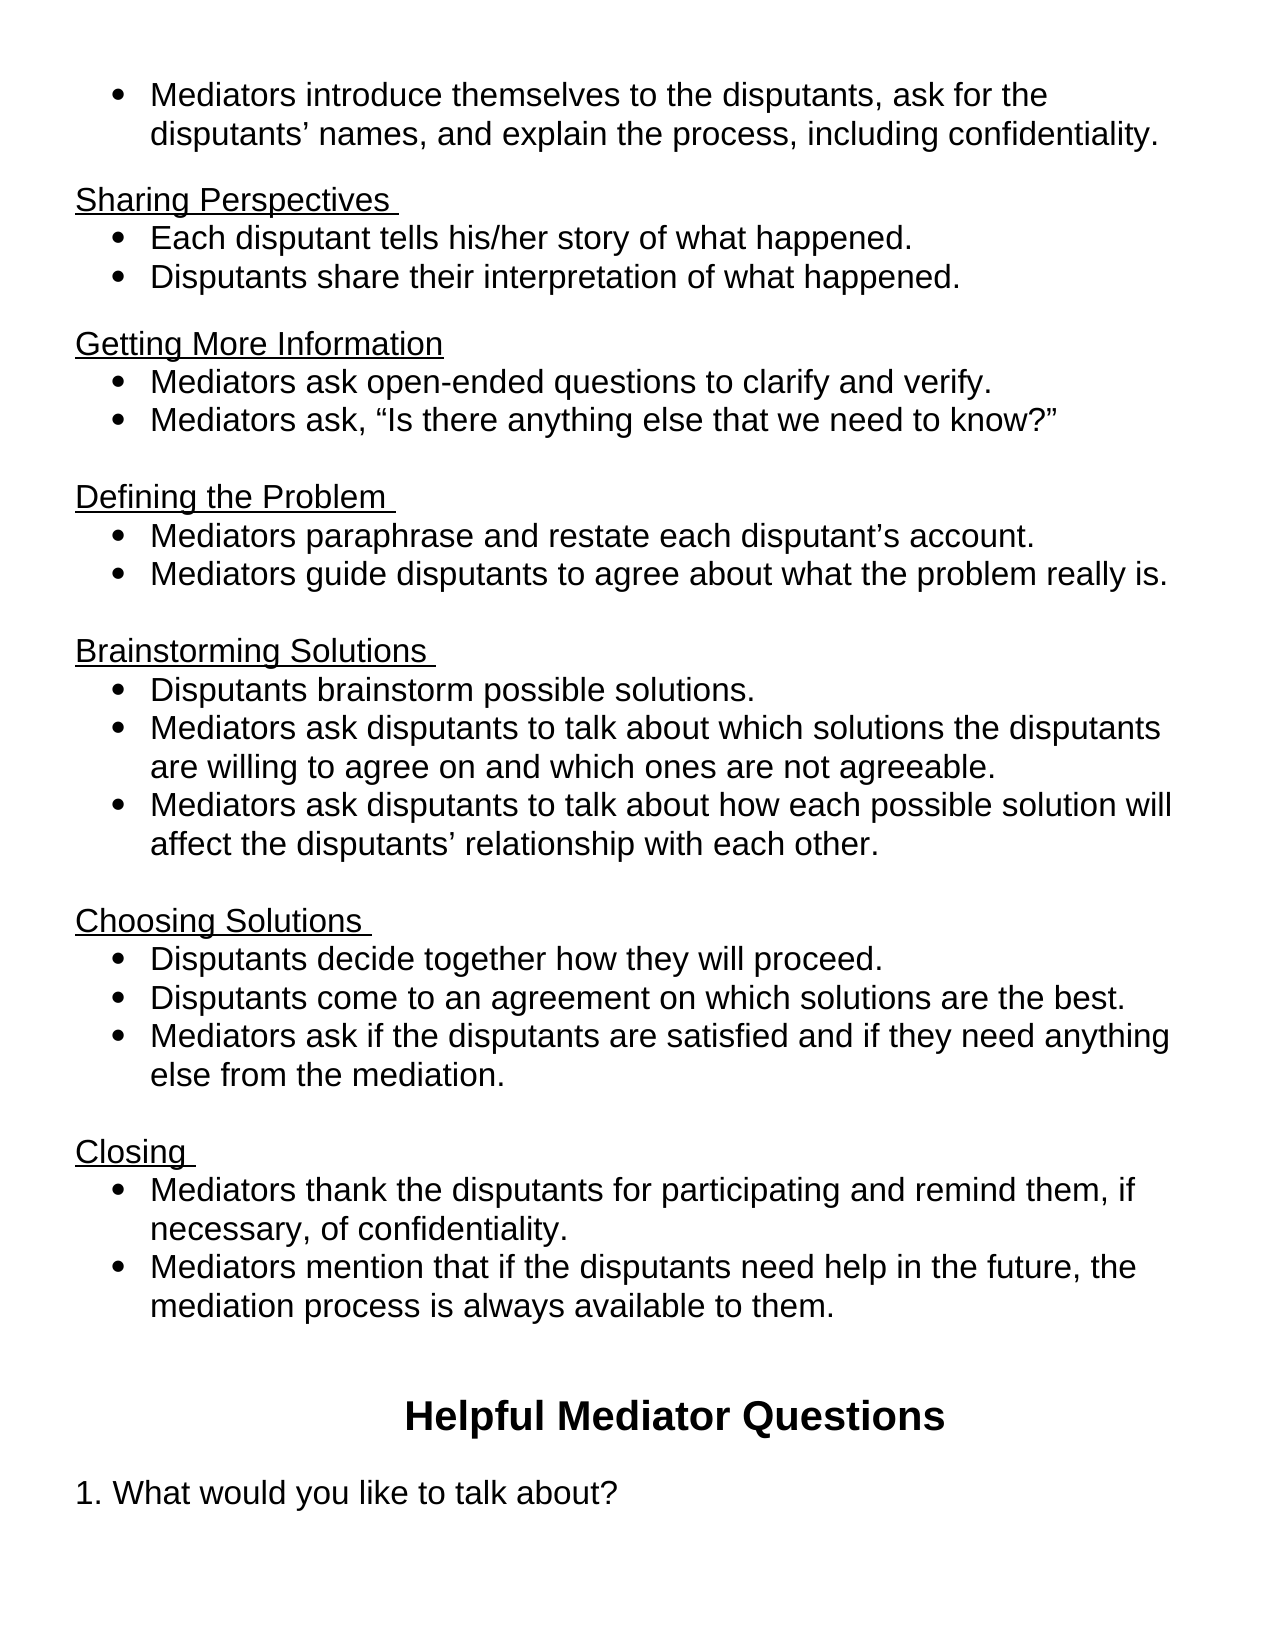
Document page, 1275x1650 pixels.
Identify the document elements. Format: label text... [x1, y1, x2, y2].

text Helpful Mediator Questions [150, 1391, 1200, 1439]
list Mediators ask open-ended questions to clarify and verify. [112, 362, 1200, 401]
list Mediators ask, “Is there anything else that we need to know?” [112, 401, 1200, 439]
list Mediators introduce themselves to the disputants, ask for the disputants’ names, and explain the process, including confidentiality. [112, 75, 1200, 152]
text Brainstorming Solutions [75, 631, 1200, 670]
list Disputants share their interpretation of what happened. [112, 257, 1200, 296]
list Disputants come to an agreement on which solutions are the best. [112, 978, 1200, 1016]
list Mediators ask disputants to talk about which solutions the disputants are willing to agree on and which ones are not agreeable. [112, 708, 1200, 785]
list Mediators ask disputants to talk about how each possible solution will affect the disputants’ relationship with each other. [112, 785, 1200, 862]
list Mediators paraphrase and restate each disputant’s account. [112, 516, 1200, 554]
list Mediators guide disputants to agree about what the problem really is. [112, 554, 1200, 593]
list Disputants brainstorm possible solutions. [112, 670, 1200, 708]
text Defining the Problem [75, 477, 1200, 516]
list Disputants decide together how they will proceed. [112, 939, 1200, 978]
list Each disputant tells his/her story of what happened. [112, 218, 1200, 257]
list Mediators mention that if the disputants need help in the future, the mediation process is always available to them. [112, 1247, 1200, 1324]
list What would you like to talk about? [75, 1473, 1200, 1511]
text Getting More Information [75, 323, 1200, 362]
list Mediators thank the disputants for participating and remind them, if necessary, of confidentiality. [112, 1170, 1200, 1247]
text Sharing Perspectives [75, 180, 1200, 218]
list Mediators ask if the disputants are satisfied and if they need anything else from the mediation. [112, 1016, 1200, 1093]
text Choosing Solutions [75, 901, 1200, 939]
text Closing [75, 1132, 1200, 1170]
